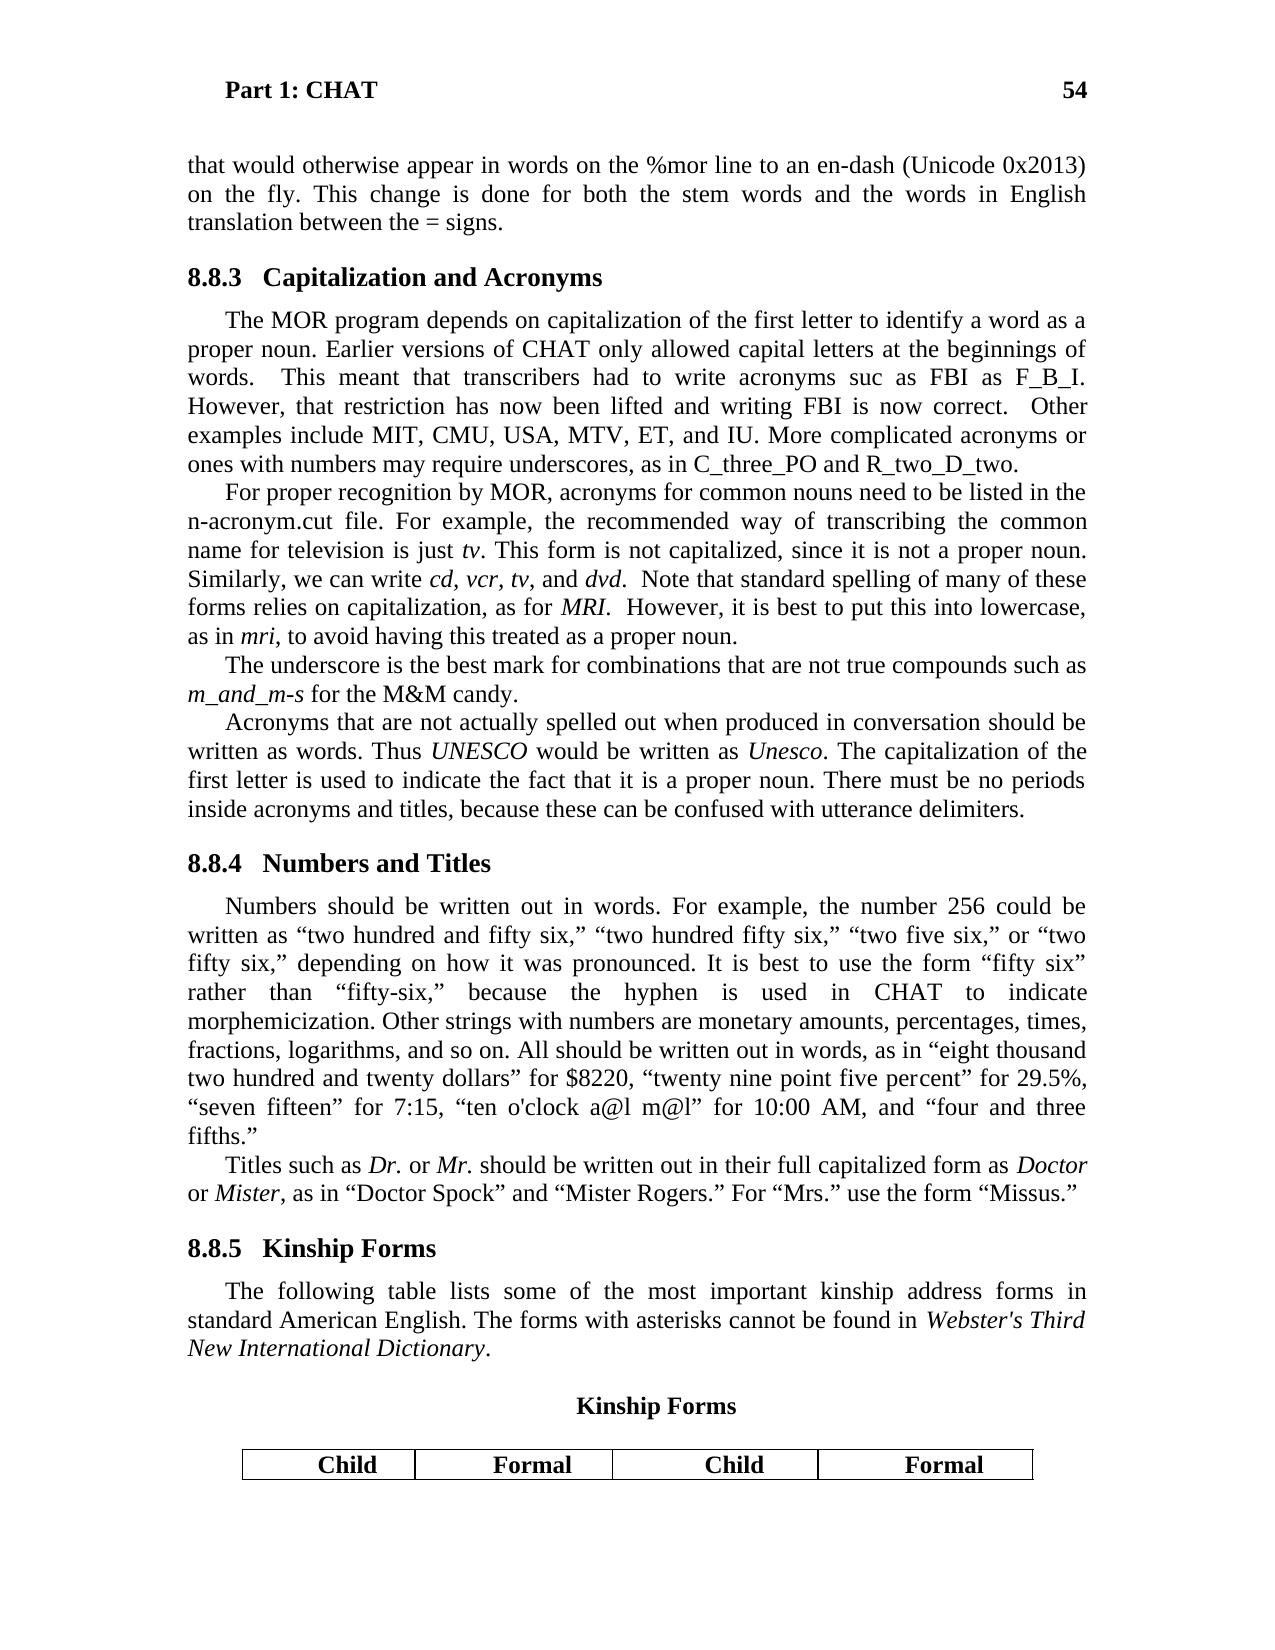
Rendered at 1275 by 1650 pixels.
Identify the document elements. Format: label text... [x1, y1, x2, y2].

text Titles such as Dr. or Mr. should be written out in their full capitalized form as Doctor or Mister, as in “Doctor Spock” and “Mister Rogers.” For “Mrs.” use the form “Missus.” [187, 1150, 1087, 1207]
text For proper recognition by MOR, acronyms for common nouns need to be listed in the n-acronym.cut file. For example, the recommended way of transcribing the common name for television is just tv. This form is not capitalized, since it is not a proper noun. Similarly, we can write cd, vcr, tv, and dvd. Note that standard spelling of many of these forms relies on capitalization, as for MRI. However, it is best to put this into lowercase, as in mri, to avoid having this treated as a proper noun. [187, 477, 1087, 650]
table_header Child [613, 1450, 817, 1479]
text Acronyms that are not actually spelled out when produced in conversation should be written as words. Thus UNESCO would be written as Unesco. The capitalization of the first letter is used to indicate the fact that it is a proper noun. There must be no periods inside acronyms and titles, because these can be confused with utterance delimiters. [187, 707, 1087, 822]
table_header Formal [819, 1450, 1032, 1479]
table_header Formal [416, 1450, 612, 1479]
text The following table lists some of the most important kinship address forms in standard American English. The forms with asterisks cannot be found in Webster's Third New International Dictionary. [187, 1276, 1087, 1362]
text The underscore is the best mark for combinations that are not true compounds such as m_and_m-s for the M&M candy. [187, 650, 1087, 707]
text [187, 150, 1087, 236]
subtitle Kinship Forms [187, 1232, 1087, 1263]
subtitle Capitalization and Acronyms [187, 261, 1087, 292]
title Kinship Forms [187, 1391, 1087, 1420]
text Numbers should be written out in words. For example, the number 256 could be written as “two hundred and fifty six,” “two hundred fifty six,” “two five six,” or “two fifty six,” depending on how it was pronounced. It is best to use the form “fifty six” rather than “fifty-six,” because the hyphen is used in chat to indicate morphemicization. Other strings with numbers are monetary amounts, percentages, times, fractions, logarithms, and so on. All should be written out in words, as in “eight thousand two hundred and twenty dollars” for $8220, “twenty nine point five percent” for 29.5%, “seven fifteen” for 7:15, “ten o'clock a@l m@l” for 10:00 AM, and “four and three fifths.” [187, 891, 1087, 1150]
table_header Child [243, 1450, 414, 1479]
text The MOR program depends on capitalization of the first letter to identify a word as a proper noun. Earlier versions of CHAT only allowed capital letters at the beginnings of words. This meant that transcribers had to write acronyms suc as FBI as F_B_I. However, that restriction has now been lifted and writing FBI is now correct. Other examples include MIT, CMU, USA, MTV, ET, and IU. More complicated acronyms or ones with numbers may require underscores, as in C_three_PO and R_two_D_two. [187, 305, 1087, 477]
subtitle Numbers and Titles [187, 847, 1087, 878]
